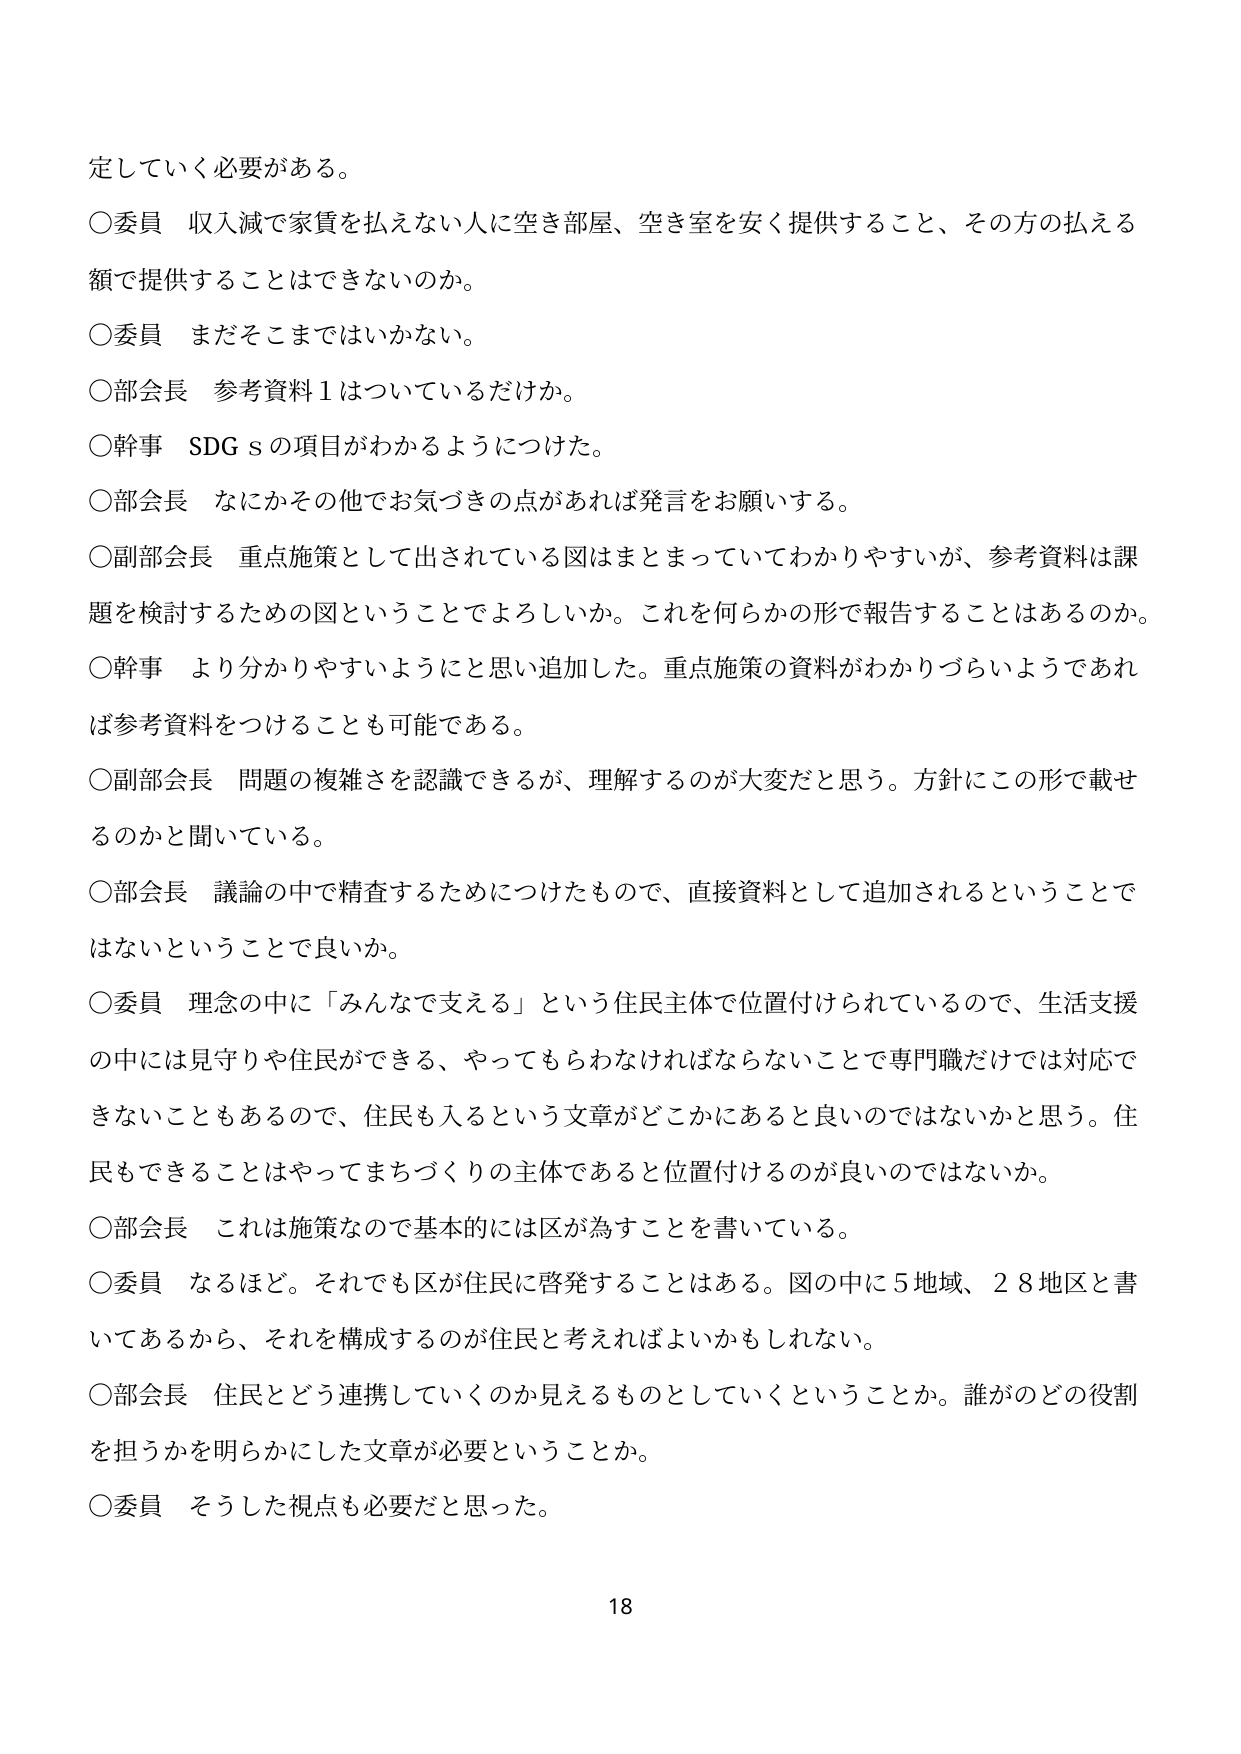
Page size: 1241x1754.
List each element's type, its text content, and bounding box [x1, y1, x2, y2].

text 〇副部会長 重点施策として出されている図はまとまっていてわかりやすいが、参考資料は課題を検討するための図ということでよろしいか。これを何らかの形で報告することはあるのか。 [89, 537, 1152, 631]
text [89, 148, 1152, 185]
text 〇委員 理念の中に「みんなで支える」という住民主体で位置付けられているので、生活支援の中には見守りや住民ができる、やってもらわなければならないことで専門職だけでは対応できないこともあるので、住民も入るという文章がどこかにあると良いのではないかと思う。住民もできることはやってまちづくりの主体であると位置付けるのが良いのではないか。 [89, 983, 1152, 1190]
text 〇部会長 議論の中で精査するためにつけたもので、直接資料として追加されるということではないということで良いか。 [89, 872, 1152, 966]
text 〇部会長 これは施策なので基本的には区が為すことを書いている。 [89, 1208, 1152, 1245]
text 〇部会長 住民とどう連携していくのか見えるものとしていくということか。誰がのどの役割を担うかを明らかにした文章が必要ということか。 [89, 1375, 1152, 1468]
text 〇委員 まだそこまではいかない。 [89, 315, 1152, 352]
text 〇副部会長 問題の複雑さを認識できるが、理解するのが大変だと思う。方針にこの形で載せるのかと聞いている。 [89, 760, 1152, 854]
text 〇部会長 参考資料１はついているだけか。 [89, 370, 1152, 408]
text 〇部会長 なにかその他でお気づきの点があれば発言をお願いする。 [89, 481, 1152, 519]
text 〇委員 なるほど。それでも区が住民に啓発することはある。図の中に５地域、２８地区と書いてあるから、それを構成するのが住民と考えればよいかもしれない。 [89, 1263, 1152, 1357]
text 〇幹事 より分かりやすいようにと思い追加した。重点施策の資料がわかりづらいようであれば参考資料をつけることも可能である。 [89, 648, 1152, 742]
text 〇幹事 SDGｓの項目がわかるようにつけた。 [89, 426, 1152, 463]
text 〇委員 そうした視点も必要だと思った。 [89, 1486, 1152, 1524]
text 〇委員 収入減で家賃を払えない人に空き部屋、空き室を安く提供すること、その方の払える額で提供することはできないのか。 [89, 203, 1152, 297]
